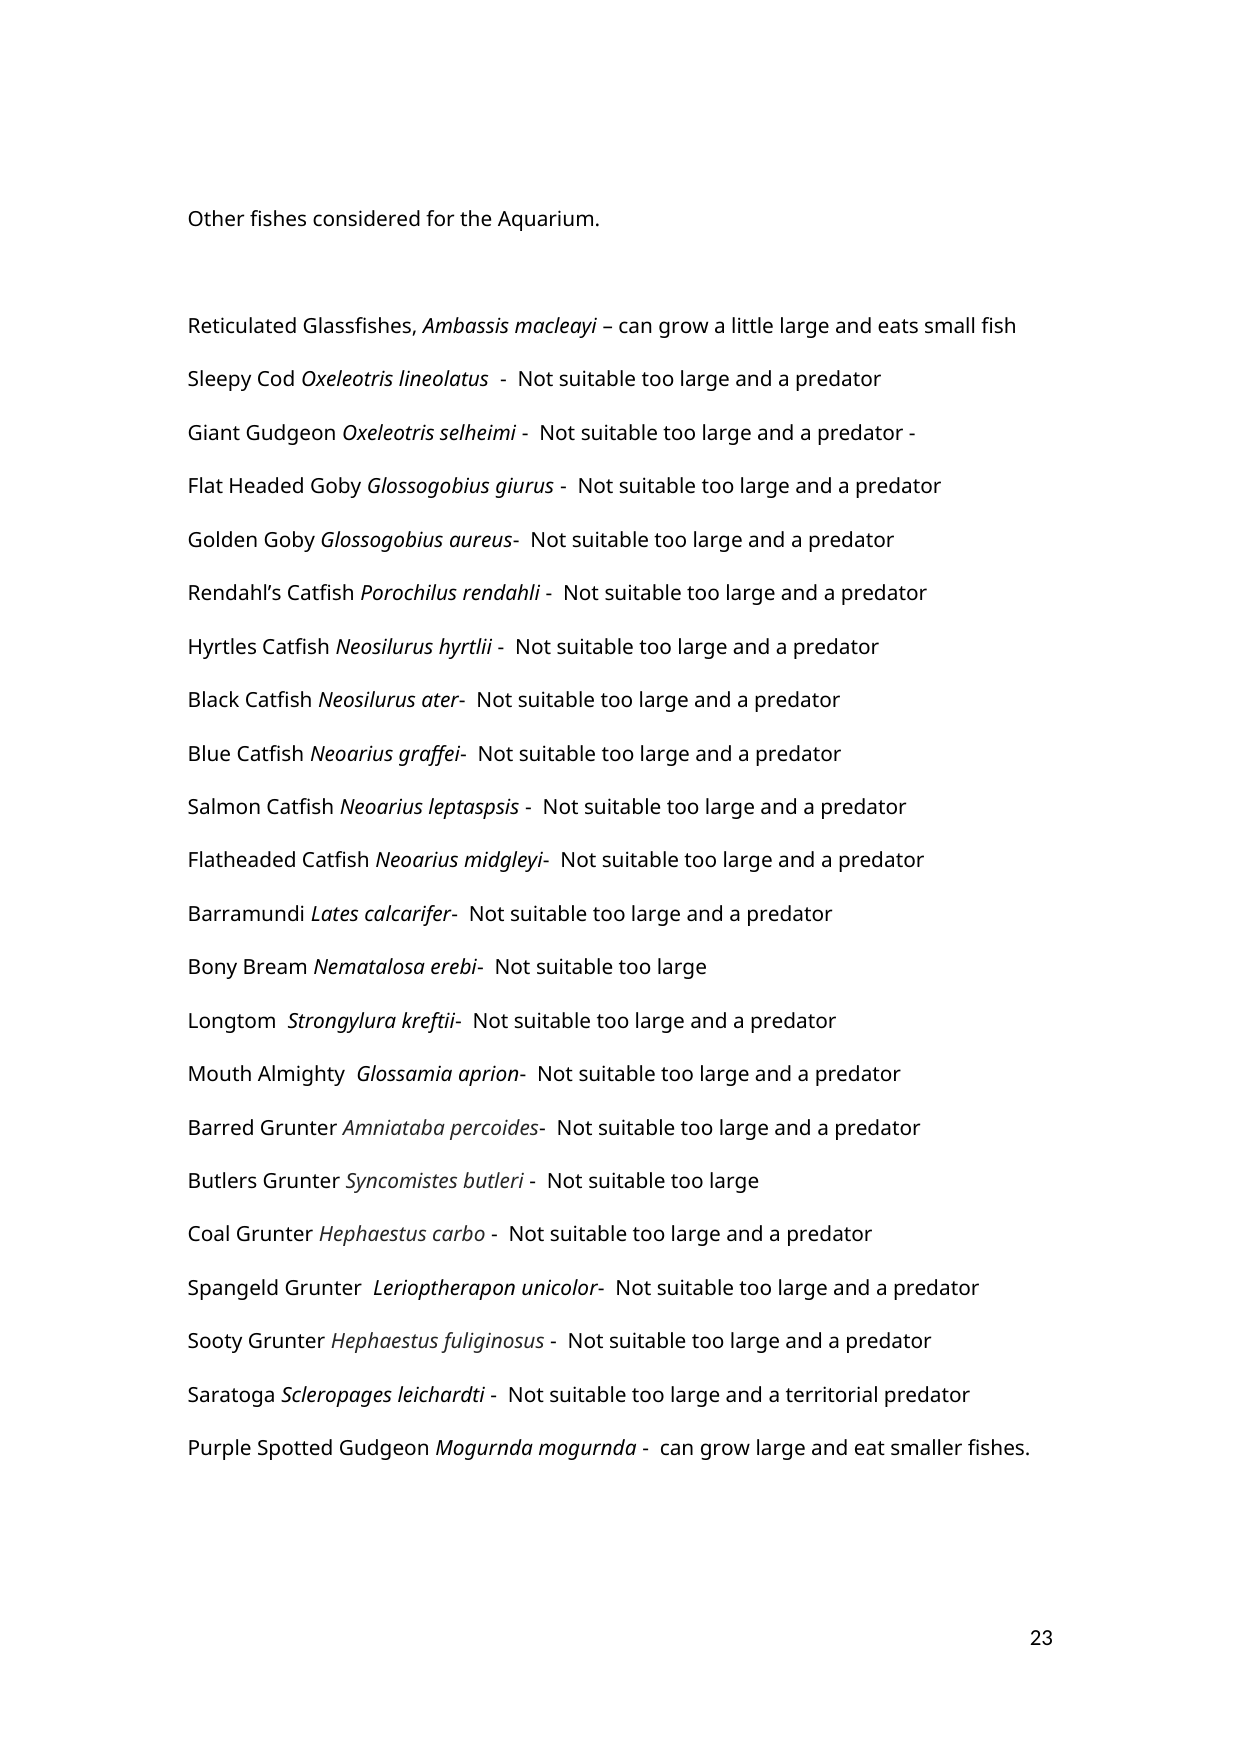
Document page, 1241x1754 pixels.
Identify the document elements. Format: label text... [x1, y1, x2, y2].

text Giant Gudgeon Oxeleotris selheimi - Not suitable too large and a predator - [187, 418, 1053, 446]
text Mouth Almighty Glossamia aprion- Not suitable too large and a predator [187, 1059, 1053, 1088]
text Black Catfish Neosilurus ater- Not suitable too large and a predator [187, 685, 1053, 714]
text Butlers Grunter Syncomistes butleri - Not suitable too large [187, 1166, 1053, 1194]
text Bony Bream Nematalosa erebi- Not suitable too large [187, 952, 1053, 981]
text Barramundi Lates calcarifer- Not suitable too large and a predator [187, 899, 1053, 927]
text Flat Headed Goby Glossogobius giurus - Not suitable too large and a predator [187, 471, 1053, 500]
text Spangeld Grunter Lerioptherapon unicolor- Not suitable too large and a predator [187, 1273, 1053, 1301]
text Salmon Catfish Neoarius leptaspsis - Not suitable too large and a predator [187, 792, 1053, 821]
text Purple Spotted Gudgeon Mogurnda mogurnda - can grow large and eat smaller fishes. [187, 1433, 1053, 1462]
text Sooty Grunter Hephaestus fuliginosus - Not suitable too large and a predator [187, 1326, 1053, 1355]
text Barred Grunter Amniataba percoides- Not suitable too large and a predator [187, 1113, 1053, 1141]
text Golden Goby Glossogobius aureus- Not suitable too large and a predator [187, 525, 1053, 553]
text Longtom Strongylura kreftii- Not suitable too large and a predator [187, 1006, 1053, 1034]
text Coal Grunter Hephaestus carbo - Not suitable too large and a predator [187, 1219, 1053, 1248]
text Blue Catfish Neoarius graffei- Not suitable too large and a predator [187, 739, 1053, 767]
text Sleepy Cod Oxeleotris lineolatus - Not suitable too large and a predator [187, 364, 1053, 393]
text Other fishes considered for the Aquarium. [187, 204, 1053, 232]
text Hyrtles Catfish Neosilurus hyrtlii - Not suitable too large and a predator [187, 632, 1053, 660]
text Saratoga Scleropages leichardti - Not suitable too large and a territorial predator [187, 1380, 1053, 1408]
text Reticulated Glassfishes, Ambassis macleayi – can grow a little large and eats small fish [187, 311, 1053, 339]
text Rendahl’s Catfish Porochilus rendahli - Not suitable too large and a predator [187, 578, 1053, 607]
text Flatheaded Catfish Neoarius midgleyi- Not suitable too large and a predator [187, 846, 1053, 874]
